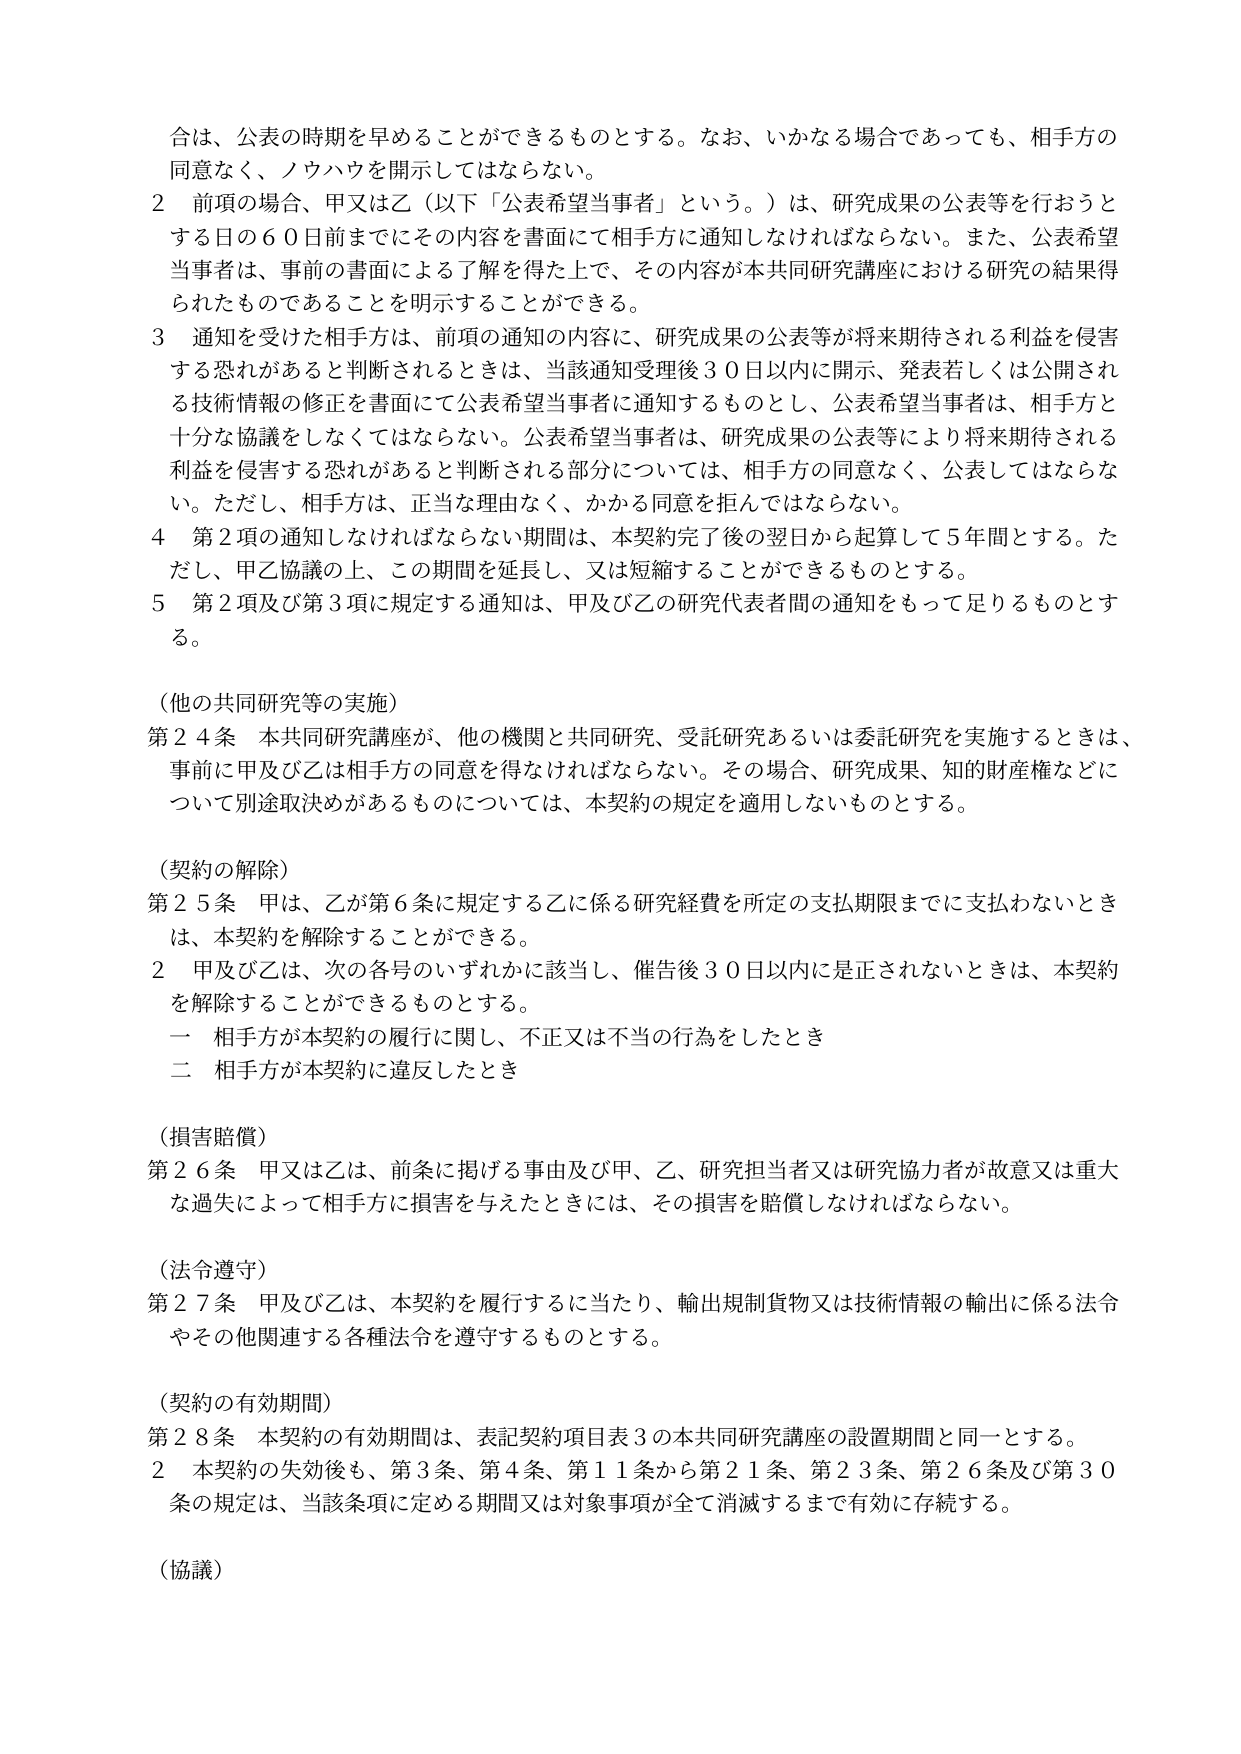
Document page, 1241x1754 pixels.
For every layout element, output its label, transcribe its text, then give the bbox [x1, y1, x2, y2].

text ２ 本契約の失効後も、第３条、第４条、第１１条から第２１条、第２３条、第２６条及び第３０条の規定は、当該条項に定める期間又は対象事項が全て消滅するまで有効に存続する。 [148, 1451, 1122, 1518]
text ５ 第２項及び第３項に規定する通知は、甲及び乙の研究代表者間の通知をもって足りるものとする。 [148, 585, 1122, 651]
text （契約の有効期間） [148, 1385, 1122, 1418]
text 第２４条 本共同研究講座が、他の機関と共同研究、受託研究あるいは委託研究を実施するときは、事前に甲及び乙は相手方の同意を得なければならない。その場合、研究成果、知的財産権などについて別途取決めがあるものについては、本契約の規定を適用しないものとする。 [148, 718, 1122, 818]
text 第２７条 甲及び乙は、本契約を履行するに当たり、輸出規制貨物又は技術情報の輸出に係る法令やその他関連する各種法令を遵守するものとする。 [148, 1285, 1122, 1351]
text ４ 第２項の通知しなければならない期間は、本契約完了後の翌日から起算して５年間とする。ただし、甲乙協議の上、この期間を延長し、又は短縮することができるものとする。 [148, 518, 1122, 585]
text 第２６条 甲又は乙は、前条に掲げる事由及び甲、乙、研究担当者又は研究協力者が故意又は重大な過失によって相手方に損害を与えたときには、その損害を賠償しなければならない。 [148, 1151, 1122, 1218]
text 第２５条 甲は、乙が第６条に規定する乙に係る研究経費を所定の支払期限までに支払わないときは、本契約を解除することができる。 [148, 885, 1122, 951]
text （契約の解除） [148, 851, 1122, 885]
text ２ 甲及び乙は、次の各号のいずれかに該当し、催告後３０日以内に是正されないときは、本契約を解除することができるものとする。 [148, 951, 1122, 1018]
text （他の共同研究等の実施） [148, 685, 1122, 718]
text ３ 通知を受けた相手方は、前項の通知の内容に、研究成果の公表等が将来期待される利益を侵害する恐れがあると判断されるときは、当該通知受理後３０日以内に開示、発表若しくは公開される技術情報の修正を書面にて公表希望当事者に通知するものとし、公表希望当事者は、相手方と十分な協議をしなくてはならない。公表希望当事者は、研究成果の公表等により将来期待される利益を侵害する恐れがあると判断される部分については、相手方の同意なく、公表してはならない。ただし、相手方は、正当な理由なく、かかる同意を拒んではならない。 [148, 318, 1122, 518]
text 二 相手方が本契約に違反したとき [171, 1051, 1122, 1085]
text （協議） [148, 1551, 1122, 1585]
text （損害賠償） [148, 1118, 1122, 1151]
text 第２８条 本契約の有効期間は、表記契約項目表３の本共同研究講座の設置期間と同一とする。 [148, 1418, 1122, 1451]
text ２ 前項の場合、甲又は乙（以下「公表希望当事者」という。）は、研究成果の公表等を行おうとする日の６０日前までにその内容を書面にて相手方に通知しなければならない。また、公表希望当事者は、事前の書面による了解を得た上で、その内容が本共同研究講座における研究の結果得られたものであることを明示することができる。 [148, 185, 1122, 318]
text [148, 118, 1122, 185]
text （法令遵守） [148, 1251, 1122, 1285]
text 一 相手方が本契約の履行に関し、不正又は不当の行為をしたとき [169, 1018, 1122, 1051]
